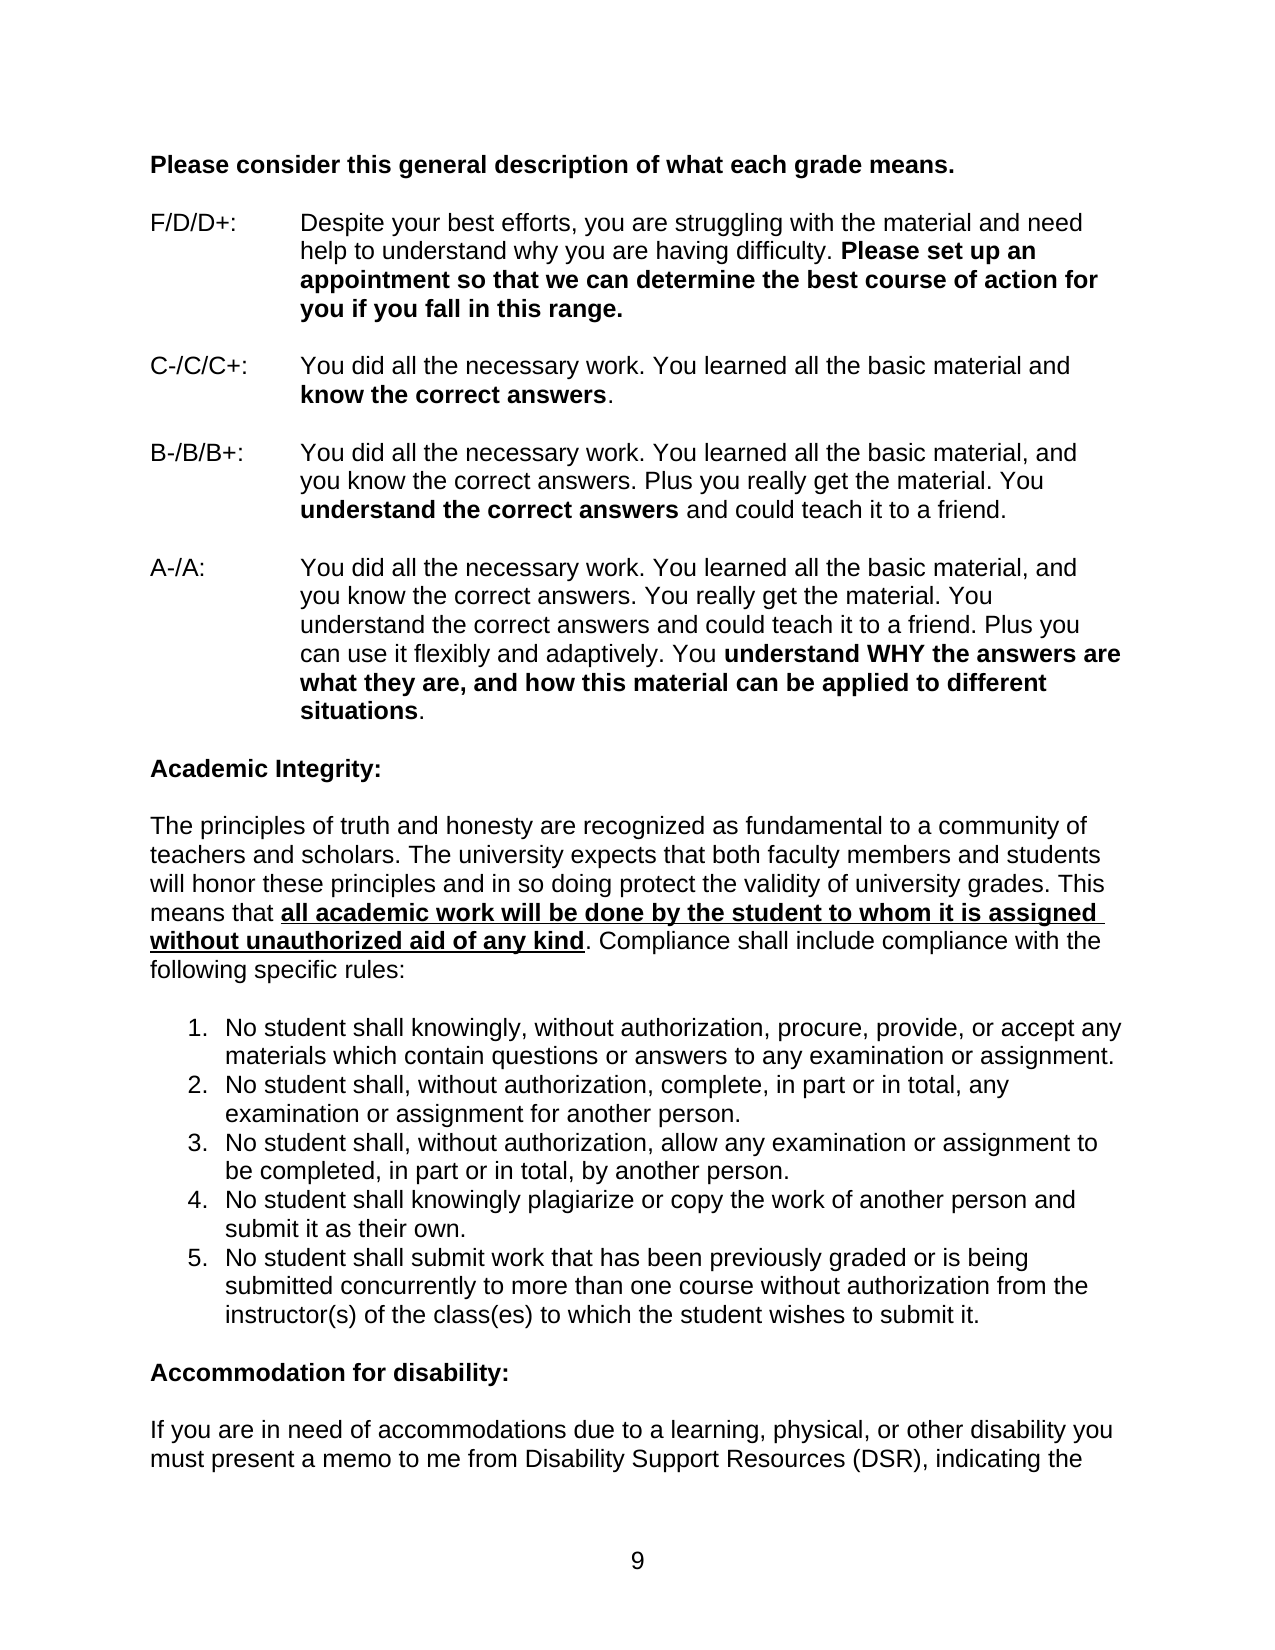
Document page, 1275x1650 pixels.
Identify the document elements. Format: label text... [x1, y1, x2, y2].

text A-/A: You did all the necessary work. You learned all the basic material, and you know the correct answers. You really get the material. You understand the correct answers and could teach it to a friend. Plus you can use it flexibly and adaptively. You understand WHY the answers are what they are, and how this material can be applied to different situations. [150, 552, 1125, 725]
list No student shall knowingly plagiarize or copy the work of another person and submit it as their own. [187, 1185, 1125, 1242]
list No student shall submit work that has been previously graded or is being submitted concurrently to more than one course without authorization from the instructor(s) of the class(es) to which the student wishes to submit it. [187, 1242, 1125, 1329]
text Please consider this general description of what each grade means. [150, 150, 1125, 179]
text The principles of truth and honesty are recognized as fundamental to a community of teachers and scholars. The university expects that both faculty members and students will honor these principles and in so doing protect the validity of university grades. This means that all academic work will be done by the student to whom it is assigned without unauthorized aid of any kind. Compliance shall include compliance with the following specific rules: [150, 811, 1125, 984]
list No student shall, without authorization, allow any examination or assignment to be completed, in part or in total, by another person. [187, 1127, 1125, 1185]
text Academic Integrity: [150, 754, 1125, 782]
text C-/C/C+: You did all the necessary work. You learned all the basic material and know the correct answers. [150, 351, 1125, 409]
list No student shall knowingly, without authorization, procure, provide, or accept any materials which contain questions or answers to any examination or assignment. [187, 1012, 1125, 1070]
text B-/B/B+: You did all the necessary work. You learned all the basic material, and you know the correct answers. Plus you really get the material. You understand the correct answers and could teach it to a friend. [150, 437, 1125, 524]
text Accommodation for disability: [150, 1357, 1125, 1386]
list No student shall, without authorization, complete, in part or in total, any examination or assignment for another person. [187, 1070, 1125, 1127]
text F/D/D+: Despite your best efforts, you are struggling with the material and need help to understand why you are having difficulty. Please set up an appointment so that we can determine the best course of action for you if you fall in this range. [150, 207, 1125, 322]
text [150, 1415, 1125, 1472]
